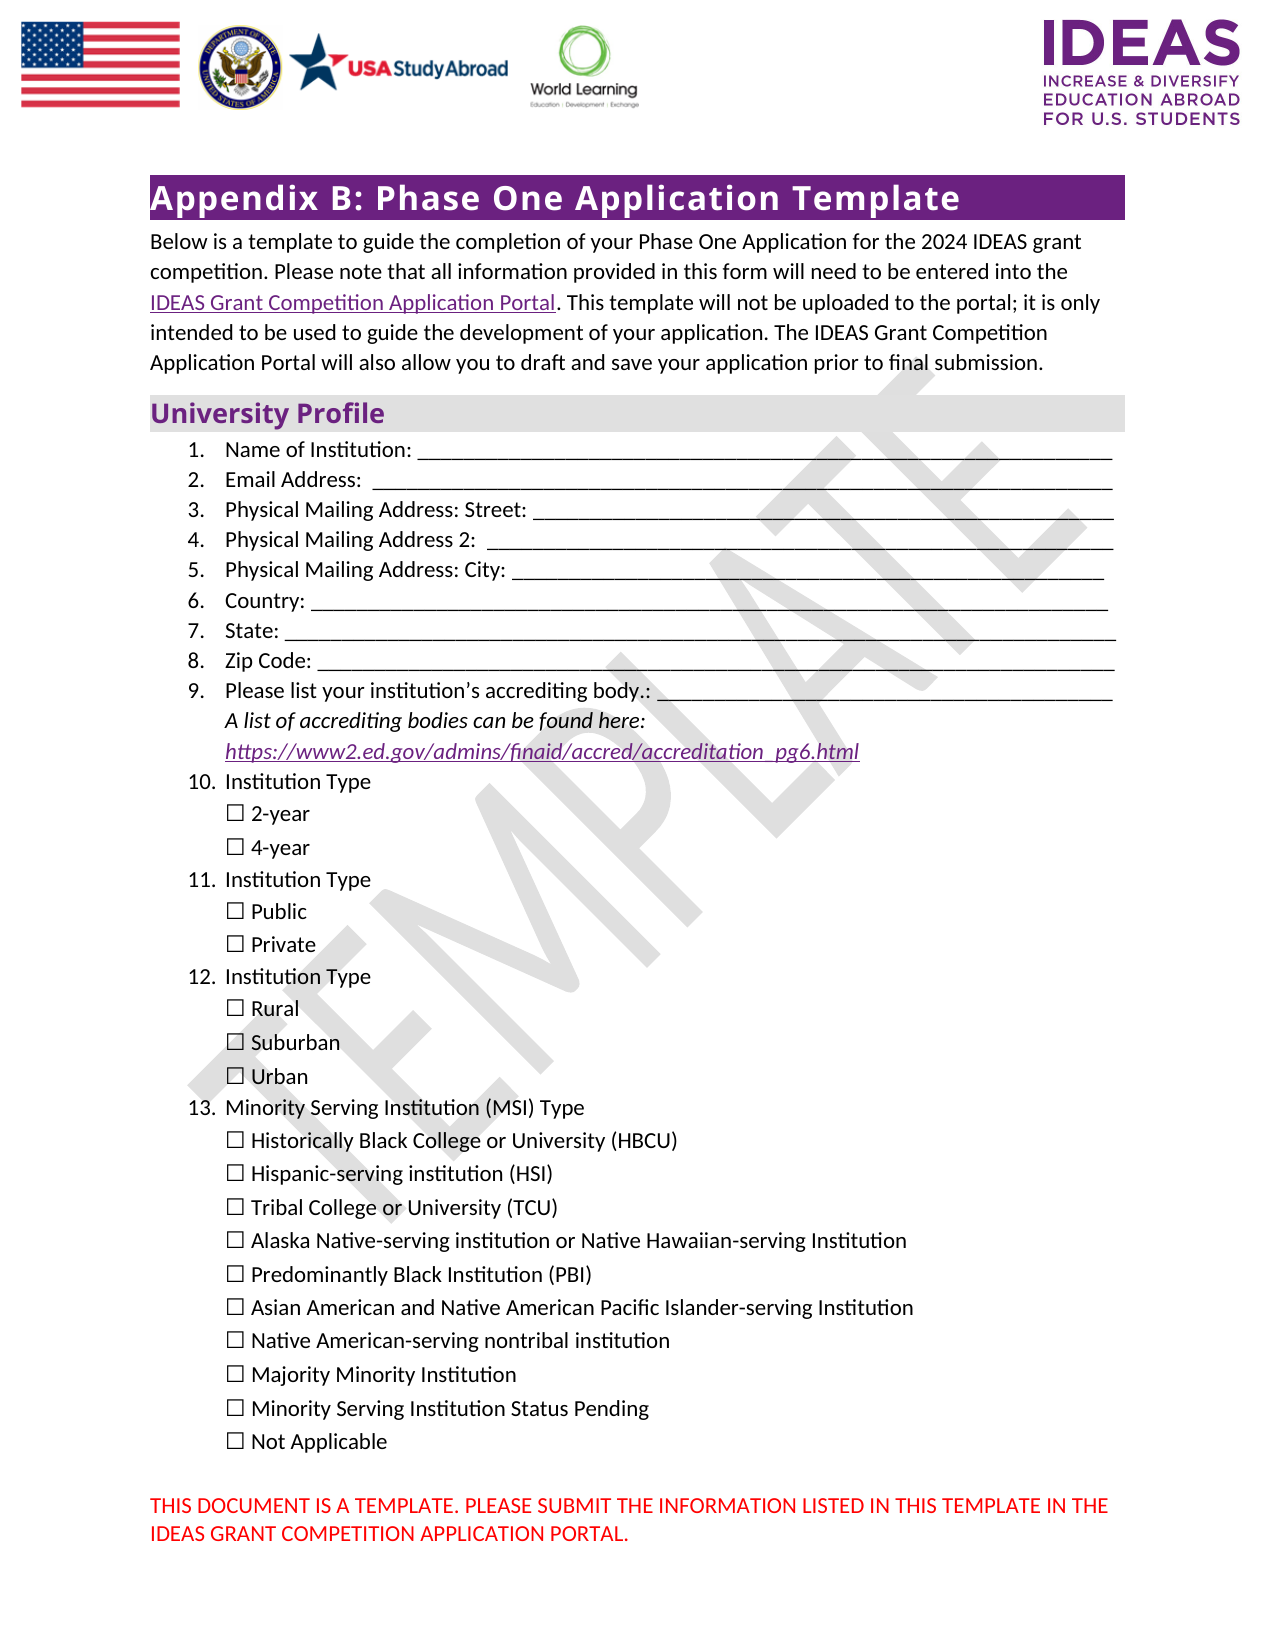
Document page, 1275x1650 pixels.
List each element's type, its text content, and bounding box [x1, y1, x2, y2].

list Rural [225, 992, 1125, 1023]
subtitle University Profile [150, 395, 1125, 432]
list Institution Type 2-year [187, 767, 1125, 828]
list Physical Mailing Address 2: [187, 525, 1125, 553]
list Institution Type Public Private [187, 865, 1125, 959]
list Urban [225, 1060, 1125, 1091]
list Please list your institution’s accrediting body.: A list of accrediting bodies can be found here: https://www2.ed.gov/admins/finaid/accred/accreditation_pg6.html [187, 676, 1125, 765]
list Country: [187, 586, 1125, 614]
picture [1037, 15, 1243, 130]
list Majority Minority Institution Minority Serving Institution Status Pending Not Applicable [225, 1358, 1125, 1456]
list Suburban [225, 1026, 1125, 1057]
list State: [187, 616, 1125, 644]
text Below is a template to guide the completion of your Phase One Application for the 2024 IDEAS grant competition. Please note that all information provided in this form will need to be entered into the IDEAS Grant Competition Application Portal. This template will not be uploaded to the portal; it is only intended to be used to guide the development of your application. The IDEAS Grant Competition Application Portal will also allow you to draft and save your application prior to final submission. [150, 227, 1125, 376]
list Zip Code: [187, 646, 1125, 674]
list Name of Institution: [187, 435, 1125, 463]
list 4-year [225, 831, 1125, 862]
list Institution Type [187, 962, 1125, 990]
subtitle Appendix B: Phase One Application Template [150, 175, 1125, 220]
list Physical Mailing Address: Street: [187, 495, 1125, 523]
list Minority Serving Institution (MSI) Type Historically Black College or University (HBCU) Hispanic-serving institution (HSI) Tribal College or University (TCU) Alaska Native-serving institution or Native Hawaiian-serving Institution Predominantly Black Institution (PBI) Asian American and Native American Pacific Islander-serving Institution Native American-serving nontribal institution [187, 1093, 1125, 1356]
picture [20, 21, 646, 109]
list Email Address: [187, 465, 1125, 493]
list Physical Mailing Address: City: [187, 556, 1125, 583]
